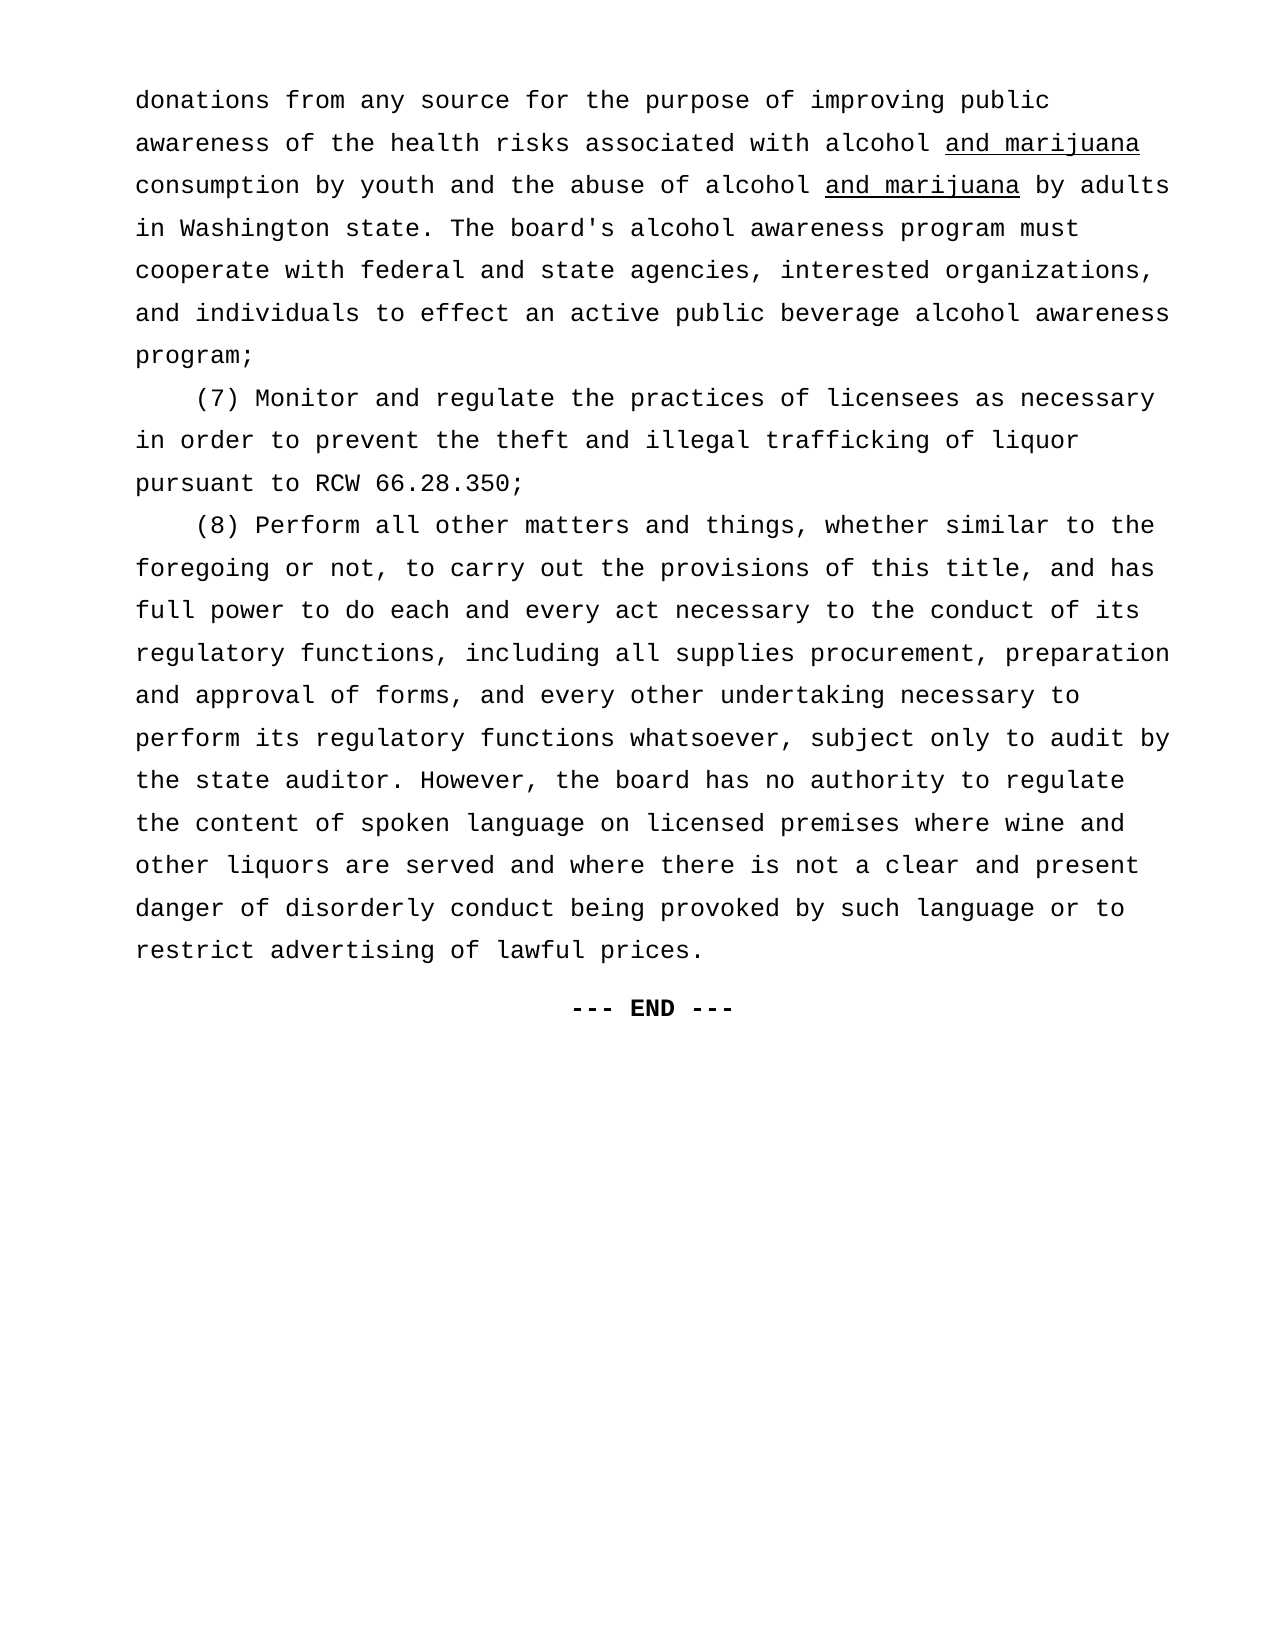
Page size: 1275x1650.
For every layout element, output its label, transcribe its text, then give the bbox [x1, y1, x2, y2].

text --- END --- [135, 996, 1170, 1024]
text (7) Monitor and regulate the practices of licensees as necessary in order to prevent the theft and illegal trafficking of liquor pursuant to RCW 66.28.350; [135, 372, 1170, 500]
text (8) Perform all other matters and things, whether similar to the foregoing or not, to carry out the provisions of this title, and has full power to do each and every act necessary to the conduct of its regulatory functions, including all supplies procurement, preparation and approval of forms, and every other undertaking necessary to perform its regulatory functions whatsoever, subject only to audit by the state auditor. However, the board has no authority to regulate the content of spoken language on licensed premises where wine and other liquors are served and where there is not a clear and present danger of disorderly conduct being provoked by such language or to restrict advertising of lawful prices. [135, 500, 1170, 967]
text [135, 75, 1170, 372]
